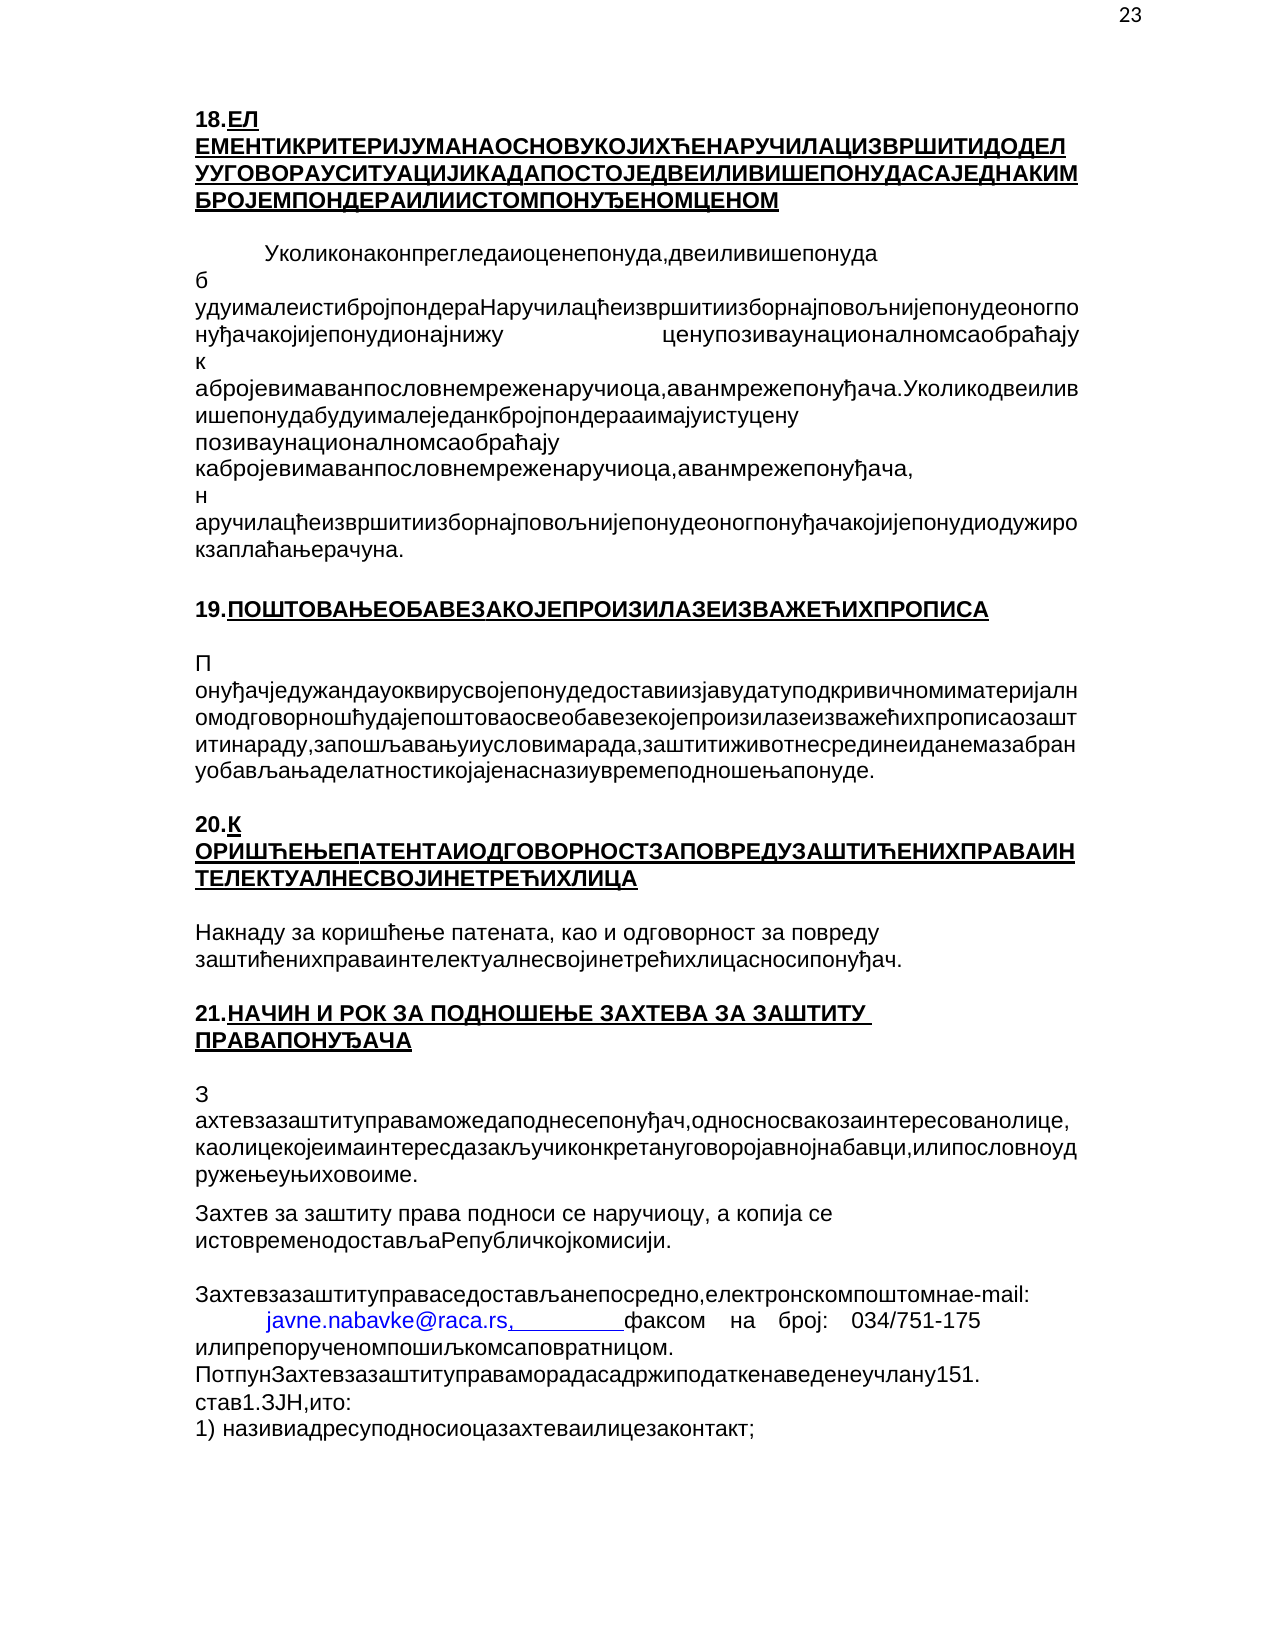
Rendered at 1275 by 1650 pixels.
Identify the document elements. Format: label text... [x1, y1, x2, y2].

text Захтевзазаштитуправаседостављанепосредно,електронскомпоштомнаe-mail: javne.nabavke@raca.rs, факсом на број: 034/751-175 илипрепорученомпошиљкомсаповратницом. [195, 1281, 1079, 1361]
subtitle КОРИШЋЕЊЕПАТЕНТАИОДГОВОРНОСТЗАПОВРЕДУЗАШТИЋЕНИХПРАВАИНТЕЛЕКТУАЛНЕСВОЈИНЕТРЕЋИХЛИЦА [195, 811, 1078, 891]
subtitle НАЧИН И РОК ЗА ПОДНОШЕЊЕ ЗАХТЕВА ЗА ЗАШТИТУ ПРАВАПОНУЂАЧА [195, 1000, 1079, 1053]
text Понуђачједужандауоквирусвојепонудедоставиизјавудатуподкривичномиматеријалномодговорношћудајепоштоваосвеобавезекојепроизилазеизважећихпрописаозаштитинараду,запошљавањуиусловимарада,заштитиживотнесрединеиданемазабрануобављањаделатностикојајенасназиувремеподношењапонуде. [195, 650, 1079, 784]
text Уколиконаконпрегледаиоценепонуда,двеиливишепонуда будуималеистибројпондераНаручилацћеизвршитиизборнајповољнијепонудеоногпонуђачакојијепонудионајнижу ценупозиваунационалномсаобраћају кабројевимаванпословнемреженаручиоца,аванмрежепонуђача.Уколикодвеиливишепонудабудуималеједанкбројпондерааимајуистуцену позиваунационалномсаобраћају кабројевимаванпословнемреженаручиоца,аванмрежепонуђача, наручилацћеизвршитиизборнајповољнијепонудеоногпонуђачакојијепонудиодужирокзаплаћањерачуна. [195, 240, 1079, 562]
list називиадресуподносиоцазахтеваилицезаконтакт; [195, 1415, 819, 1442]
text Захтевзазаштитуправаможедаподнесепонуђач,односносвакозаинтересованолице,каолицекојеимaинтересдазакључиконкретануговоројавнојнабавци,илипословноудружењеуњиховоиме. [195, 1081, 1079, 1188]
text став1.ЗЈН,ито: [195, 1388, 381, 1415]
text Захтев за заштиту права подноси се наручиоцу, а копија се истовременодостављаРепубличкојкомисији. [195, 1200, 1142, 1253]
subtitle ЕЛЕМЕНТИКРИТЕРИЈУМАНАОСНОВУКОЈИХЋЕНАРУЧИЛАЦИЗВРШИТИДОДЕЛУУГОВОРАУСИТУАЦИЈИКАДАПОСТОЈЕДВЕИЛИВИШЕПОНУДАСАЈЕДНАКИМБРОЈЕМПОНДЕРАИЛИИСТОМПОНУЂЕНОМЦЕНОМ [195, 106, 1079, 213]
text Накнаду за коришћење патената, као и одговорност за повреду заштићенихправаинтелектуалнесвојинетрећихлицасносипонуђач. [195, 919, 1078, 972]
subtitle ПОШТОВАЊЕОБАВЕЗАКОЈЕПРОИЗИЛАЗЕИЗВАЖЕЋИХПРОПИСА [195, 596, 1142, 622]
text ПотпунЗахтевзазаштитуправаморадасадржиподаткенаведенеучлану151. [195, 1361, 1078, 1388]
